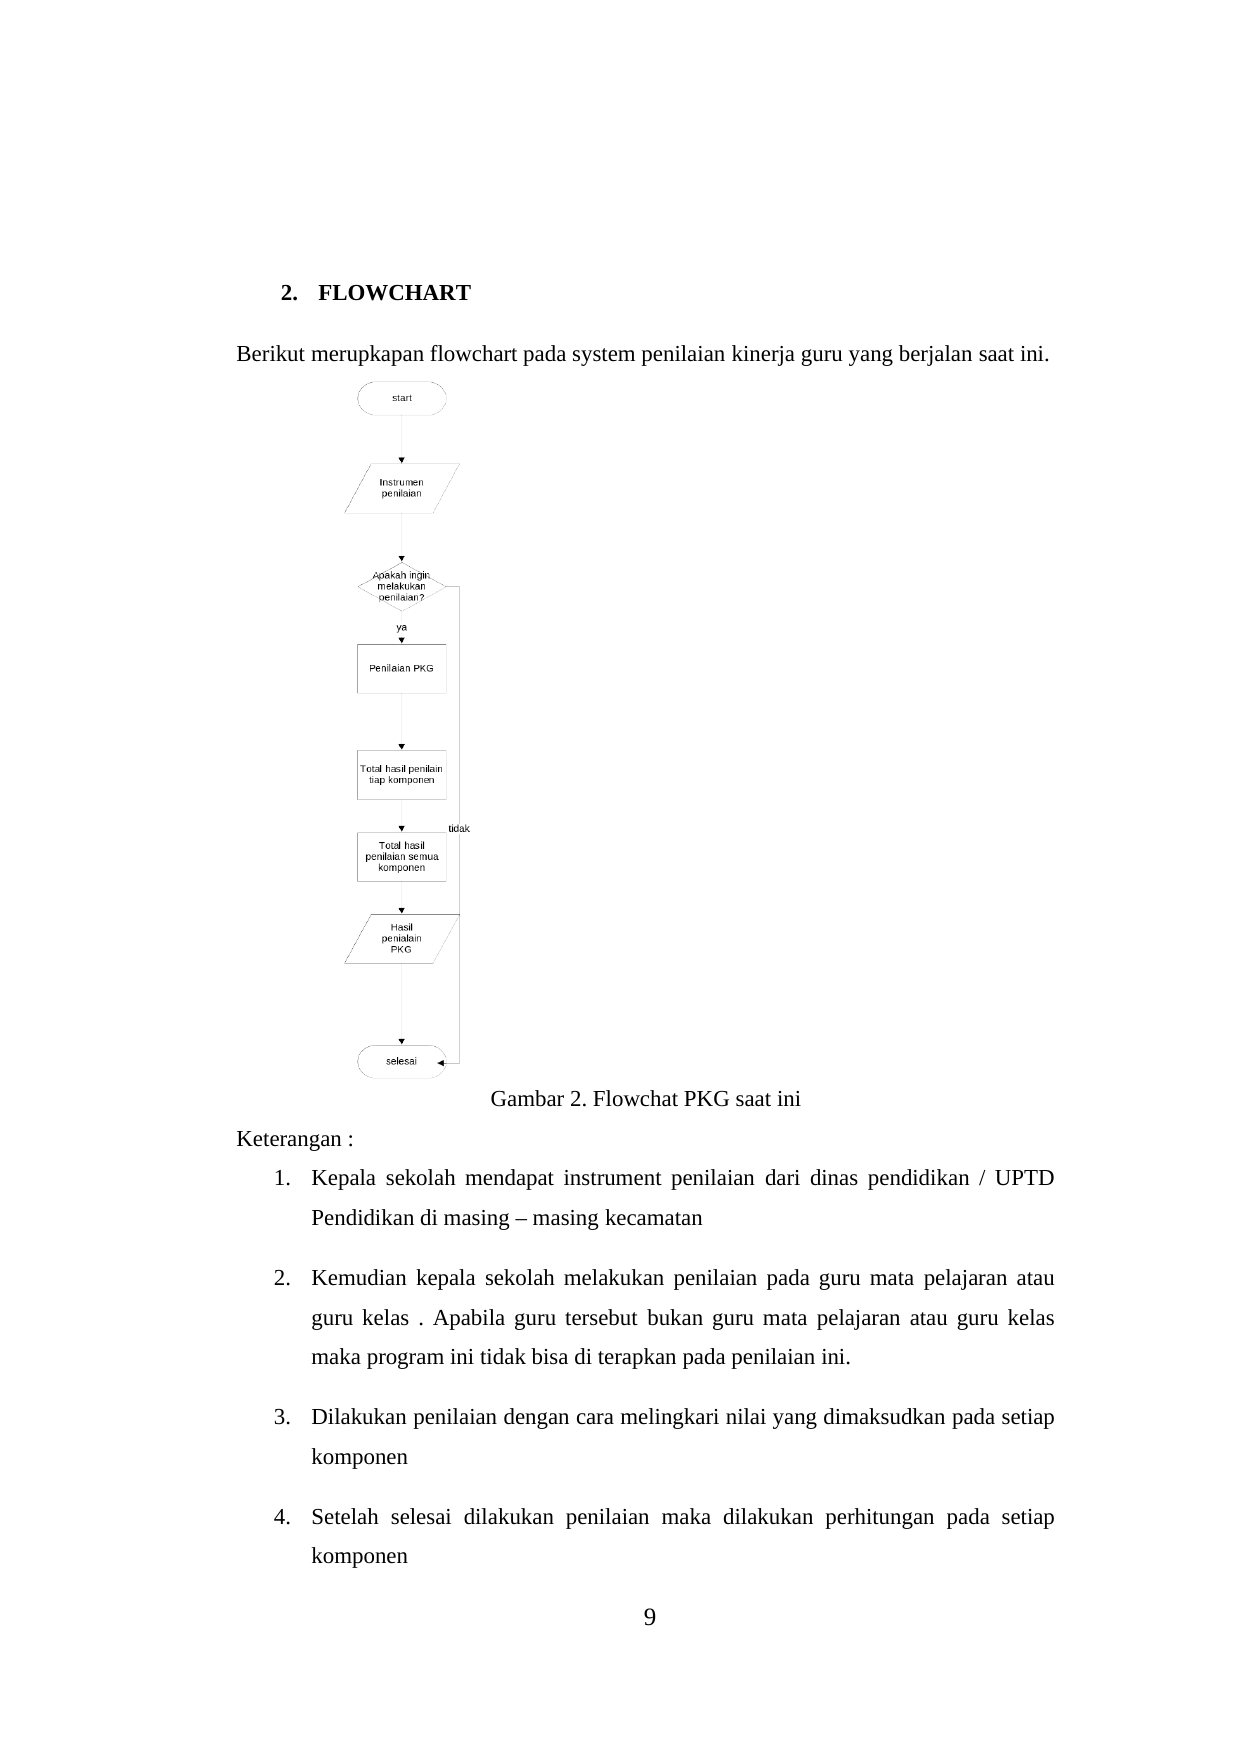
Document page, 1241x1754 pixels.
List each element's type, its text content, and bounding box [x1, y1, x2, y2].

text Berikut merupkapan flowchart pada system penilaian kinerja guru yang berjalan saat ini. [236, 340, 1055, 366]
list FLOWCHART [281, 279, 1055, 306]
text Gambar 2. Flowchat PKG saat ini [236, 1085, 1055, 1112]
list Dilakukan penilaian dengan cara melingkari nilai yang dimaksudkan pada setiap komponen [274, 1403, 1055, 1469]
list Setelah selesai dilakukan penilaian maka dilakukan perhitungan pada setiap komponen [274, 1503, 1055, 1569]
list Kemudian kepala sekolah melakukan penilaian pada guru mata pelajaran atau guru kelas . Apabila guru tersebut bukan guru mata pelajaran atau guru kelas maka program ini tidak bisa di terapkan pada penilaian ini. [274, 1264, 1055, 1369]
text Keterangan : [236, 1125, 1055, 1151]
list Kepala sekolah mendapat instrument penilaian dari dinas pendidikan / UPTD Pendidikan di masing – masing kecamatan [274, 1164, 1055, 1230]
